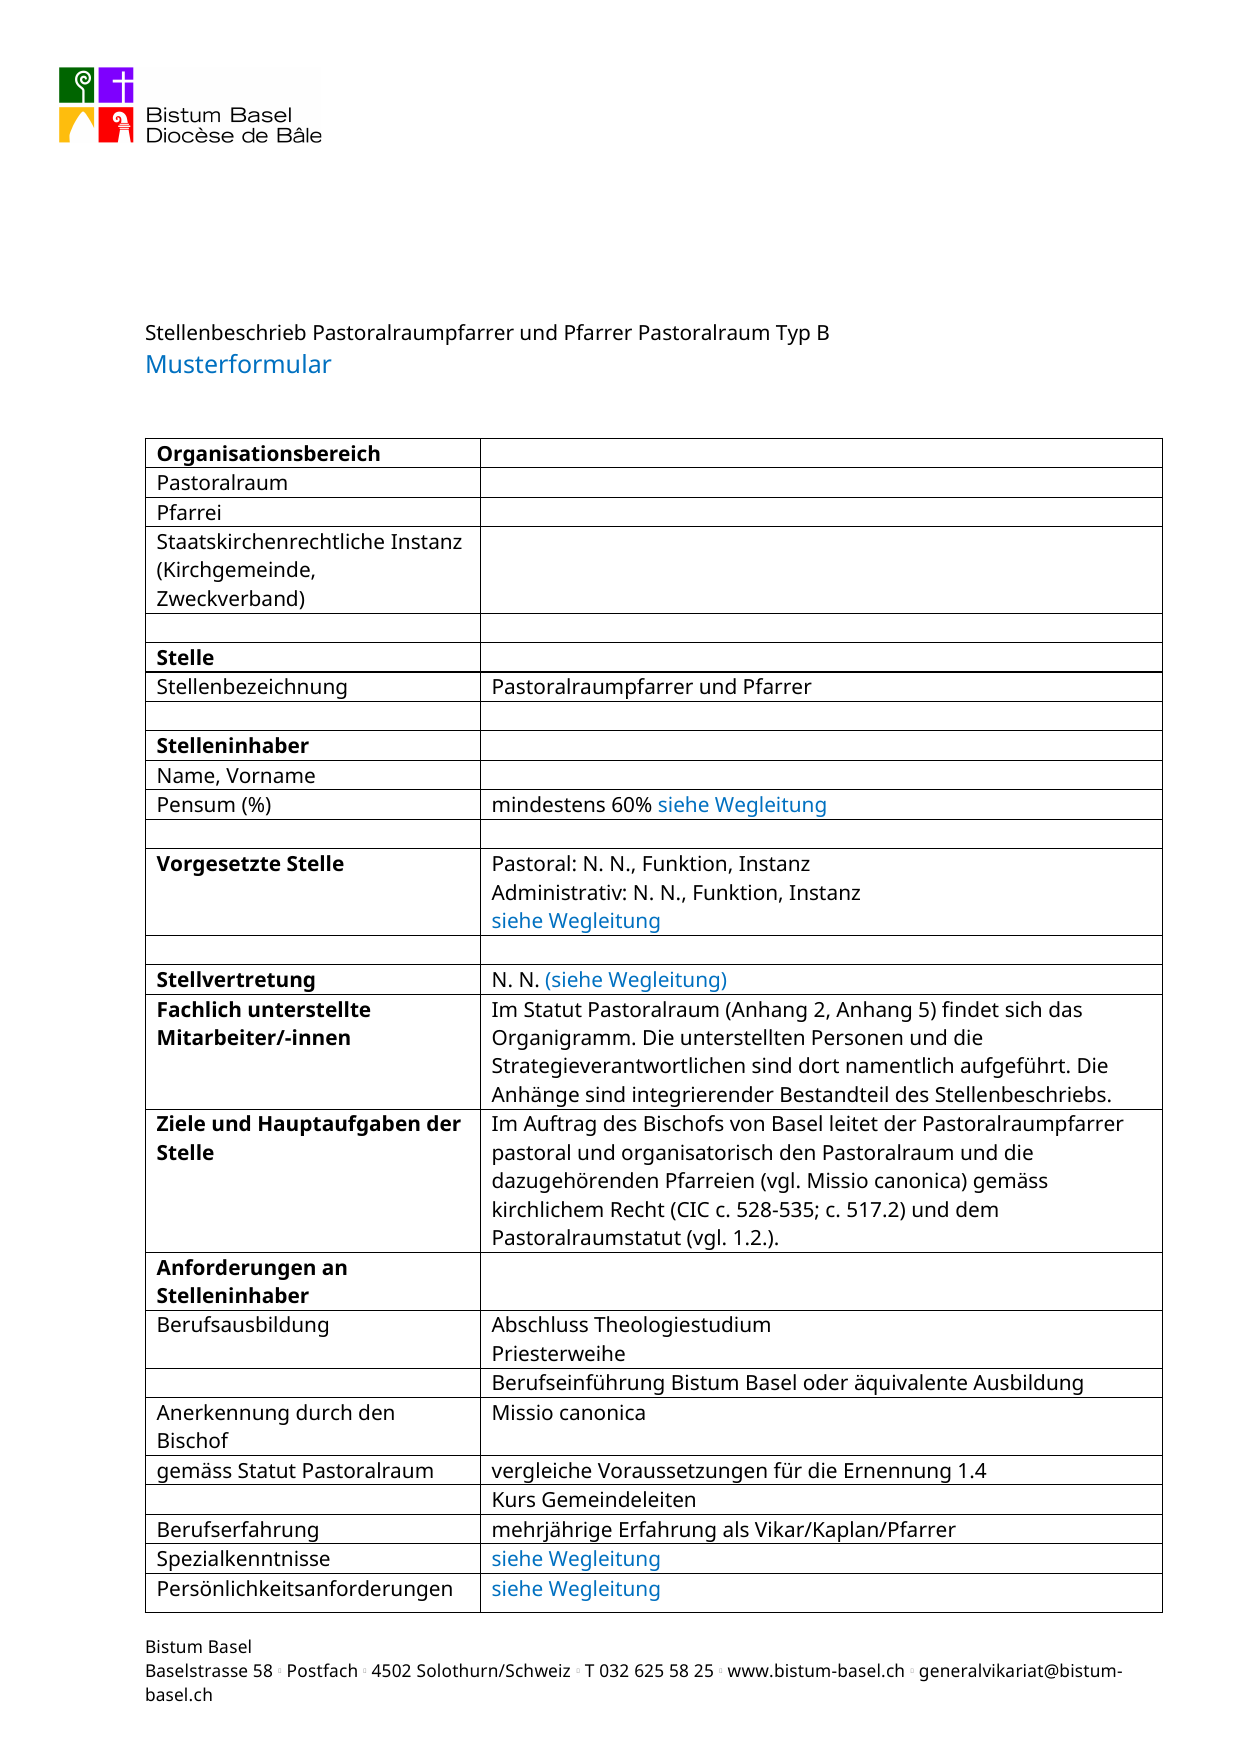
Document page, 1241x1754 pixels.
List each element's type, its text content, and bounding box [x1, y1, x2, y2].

table_cell Stellenbezeichnung [146, 673, 480, 701]
table_cell Im Auftrag des Bischofs von Basel leitet der Pastoralraumpfarrer pastoral und organisatorisch den Pastoralraum und die dazugehörenden Pfarreien (vgl. Missio canonica) gemäss kirchlichem Recht (CIC c. 528-535; c. 517.2) und dem Pastoralraumstatut (vgl. 1.2.). [481, 1110, 1162, 1252]
table_cell gemäss Statut Pastoralraum [146, 1456, 480, 1484]
table_cell Missio canonica [481, 1398, 1162, 1455]
table_cell siehe Wegleitung [481, 1574, 1162, 1612]
table_cell [146, 702, 480, 730]
table_cell [481, 761, 1162, 789]
table_header Organisationsbereich [146, 439, 480, 467]
table_cell Spezialkenntnisse [146, 1544, 480, 1573]
table_cell [146, 820, 480, 848]
table_cell Anerkennung durch den Bischof [146, 1398, 480, 1455]
table_cell [481, 1253, 1162, 1309]
table_cell mindestens 60% siehe Wegleitung [481, 790, 1162, 819]
table_cell Pensum (%) [146, 790, 480, 819]
table_cell N. N. (siehe Wegleitung) [481, 965, 1162, 994]
table_cell Pastoralraumpfarrer und Pfarrer [481, 673, 1162, 701]
table_cell Pastoralraum [146, 468, 480, 497]
table_cell vergleiche Voraussetzungen für die Ernennung 1.4 [481, 1456, 1162, 1484]
table_cell [481, 614, 1162, 642]
table_cell [481, 527, 1162, 612]
table_cell Ziele und Hauptaufgaben der Stelle [146, 1110, 480, 1252]
table_cell Berufseinführung Bistum Basel oder äquivalente Ausbildung [481, 1369, 1162, 1397]
table_cell [146, 614, 480, 642]
table_cell [481, 936, 1162, 964]
table_cell Berufserfahrung [146, 1515, 480, 1543]
table_cell mehrjährige Erfahrung als Vikar/Kaplan/Pfarrer [481, 1515, 1162, 1543]
picture [59, 67, 322, 143]
table_cell [481, 702, 1162, 730]
table_header [481, 439, 1162, 467]
table_cell [481, 731, 1162, 760]
table_cell Fachlich unterstellte Mitarbeiter/-innen [146, 995, 480, 1108]
table_cell Persönlichkeitsanforderungen [146, 1574, 480, 1612]
table_cell Stelleninhaber [146, 731, 480, 760]
table_cell Abschluss Theologiestudium Priesterweihe [481, 1311, 1162, 1367]
table_cell Pastoral: N. N., Funktion, Instanz Administrativ: N. N., Funktion, Instanz siehe Wegleitung [481, 849, 1162, 935]
table_cell [481, 643, 1162, 671]
table_cell Staatskirchenrechtliche Instanz (Kirchgemeinde, Zweckverband) [146, 527, 480, 612]
table_cell Kurs Gemeindeleiten [481, 1485, 1162, 1514]
table_cell Pfarrei [146, 498, 480, 526]
table_cell Anforderungen an Stelleninhaber [146, 1253, 480, 1309]
table_cell Stelle [146, 643, 480, 671]
table_cell Berufsausbildung [146, 1311, 480, 1367]
table_cell [481, 498, 1162, 526]
table_cell Name, Vorname [146, 761, 480, 789]
table_cell [481, 820, 1162, 848]
table_cell [481, 468, 1162, 497]
text Musterformular [145, 347, 1152, 381]
table_cell [146, 936, 480, 964]
table_cell Im Statut Pastoralraum (Anhang 2, Anhang 5) findet sich das Organigramm. Die unterstellten Personen und die Strategieverantwortlichen sind dort namentlich aufgeführt. Die Anhänge sind integrierender Bestandteil des Stellenbeschriebs. [481, 995, 1162, 1108]
table_cell Vorgesetzte Stelle [146, 849, 480, 935]
table_cell [146, 1369, 480, 1397]
table_cell [146, 1485, 480, 1514]
table_cell siehe Wegleitung [481, 1544, 1162, 1573]
table_cell Stellvertretung [146, 965, 480, 994]
